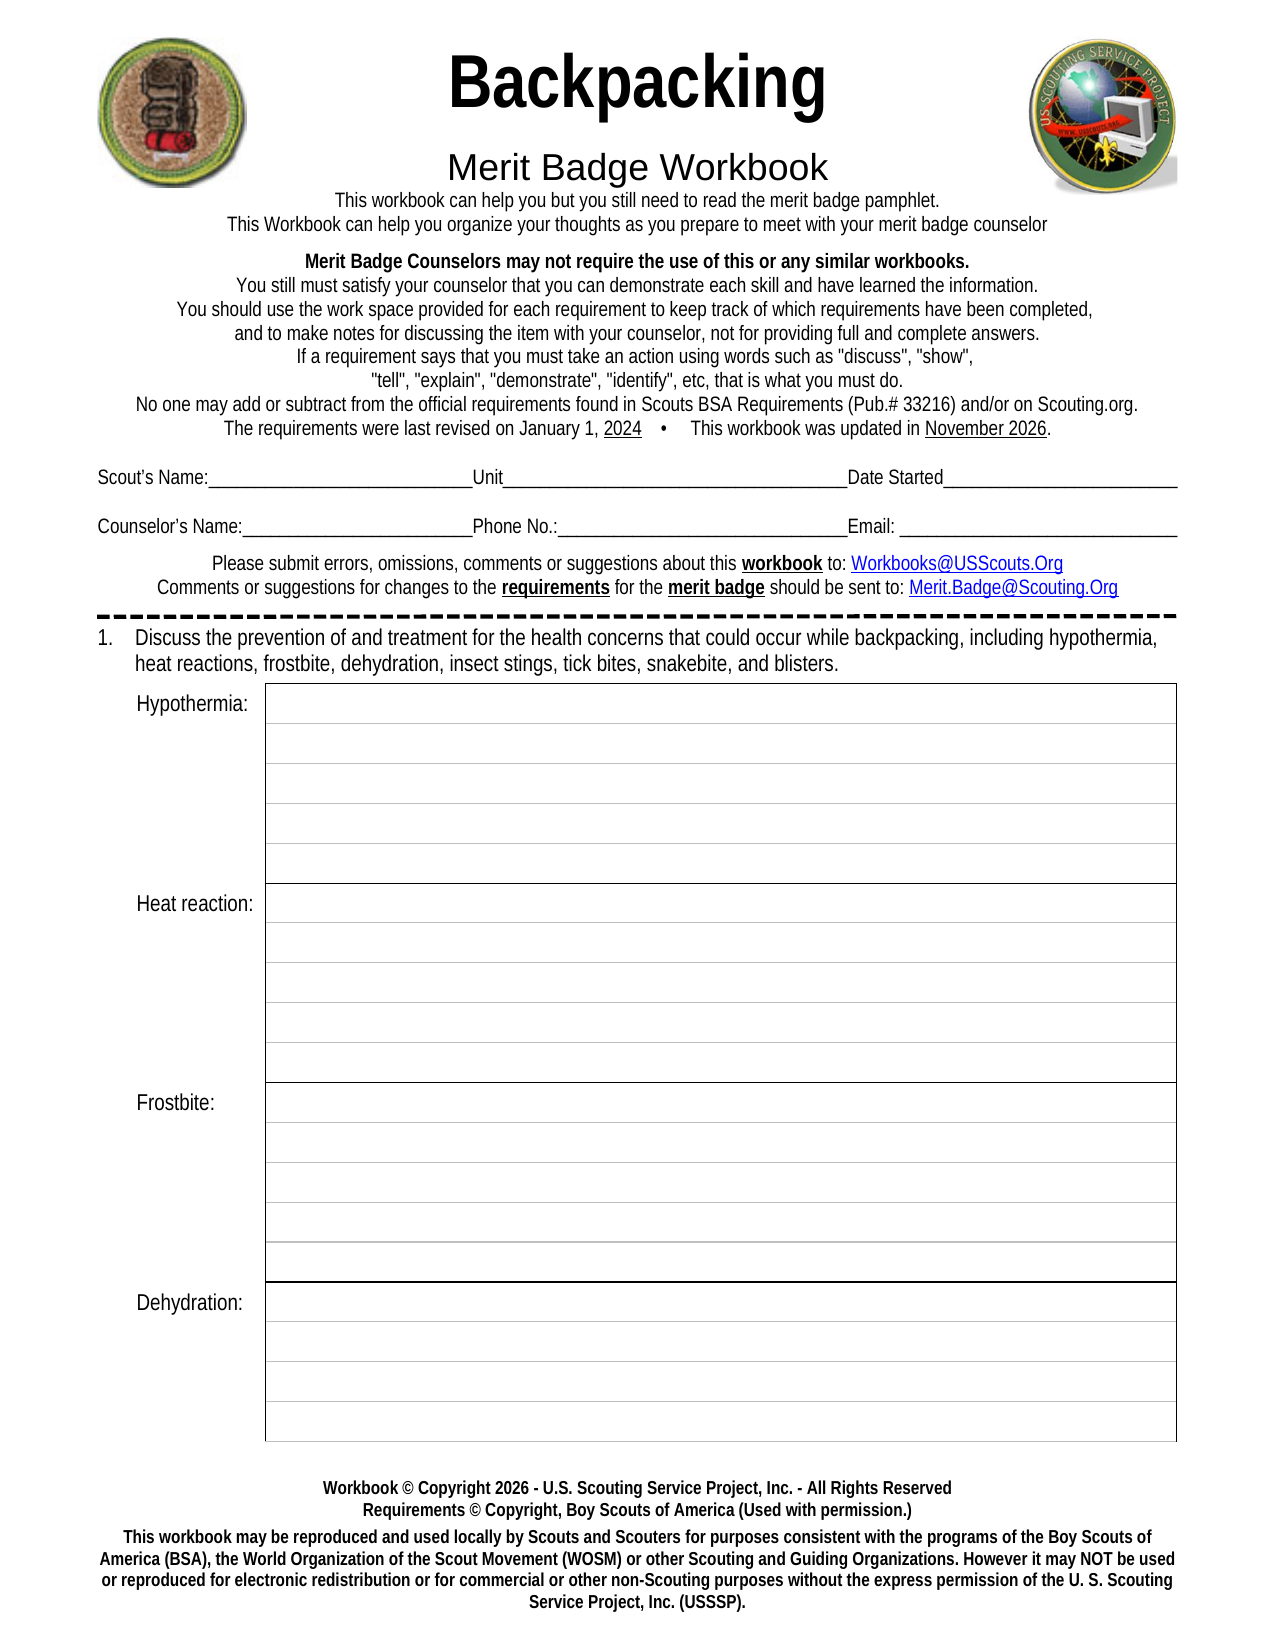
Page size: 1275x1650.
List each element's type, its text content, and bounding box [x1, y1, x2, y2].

table_cell Dehydration: [125, 1281, 265, 1441]
table_header [266, 684, 1176, 723]
table_cell [266, 923, 1176, 962]
table_cell [266, 1083, 1176, 1122]
table_cell [266, 1123, 1176, 1162]
table_header Hypothermia: [125, 683, 265, 882]
table_cell [266, 1402, 1176, 1441]
table_cell [266, 1043, 1176, 1082]
table_cell [266, 884, 1176, 922]
table_cell [266, 764, 1176, 803]
table_cell [266, 1163, 1176, 1202]
table_cell Frostbite: [125, 1082, 265, 1281]
table_cell [266, 1283, 1176, 1321]
picture [1027, 37, 1178, 195]
table_cell [266, 724, 1176, 763]
table_cell [266, 963, 1176, 1002]
table_cell [266, 1243, 1176, 1281]
table_cell [266, 804, 1176, 842]
table_cell [266, 1003, 1176, 1042]
text 1. Discuss the prevention of and treatment for the health concerns that could occur while backpacking, including hypothermia, heat reactions, frostbite, dehydration, insect stings, tick bites, snakebite, and blisters. [97, 624, 1177, 677]
table_cell [266, 1322, 1176, 1361]
picture [96, 37, 247, 188]
table_cell [266, 844, 1176, 882]
table_cell [266, 1203, 1176, 1241]
table_cell [266, 1362, 1176, 1401]
table_cell Heat reaction: [125, 883, 265, 1082]
